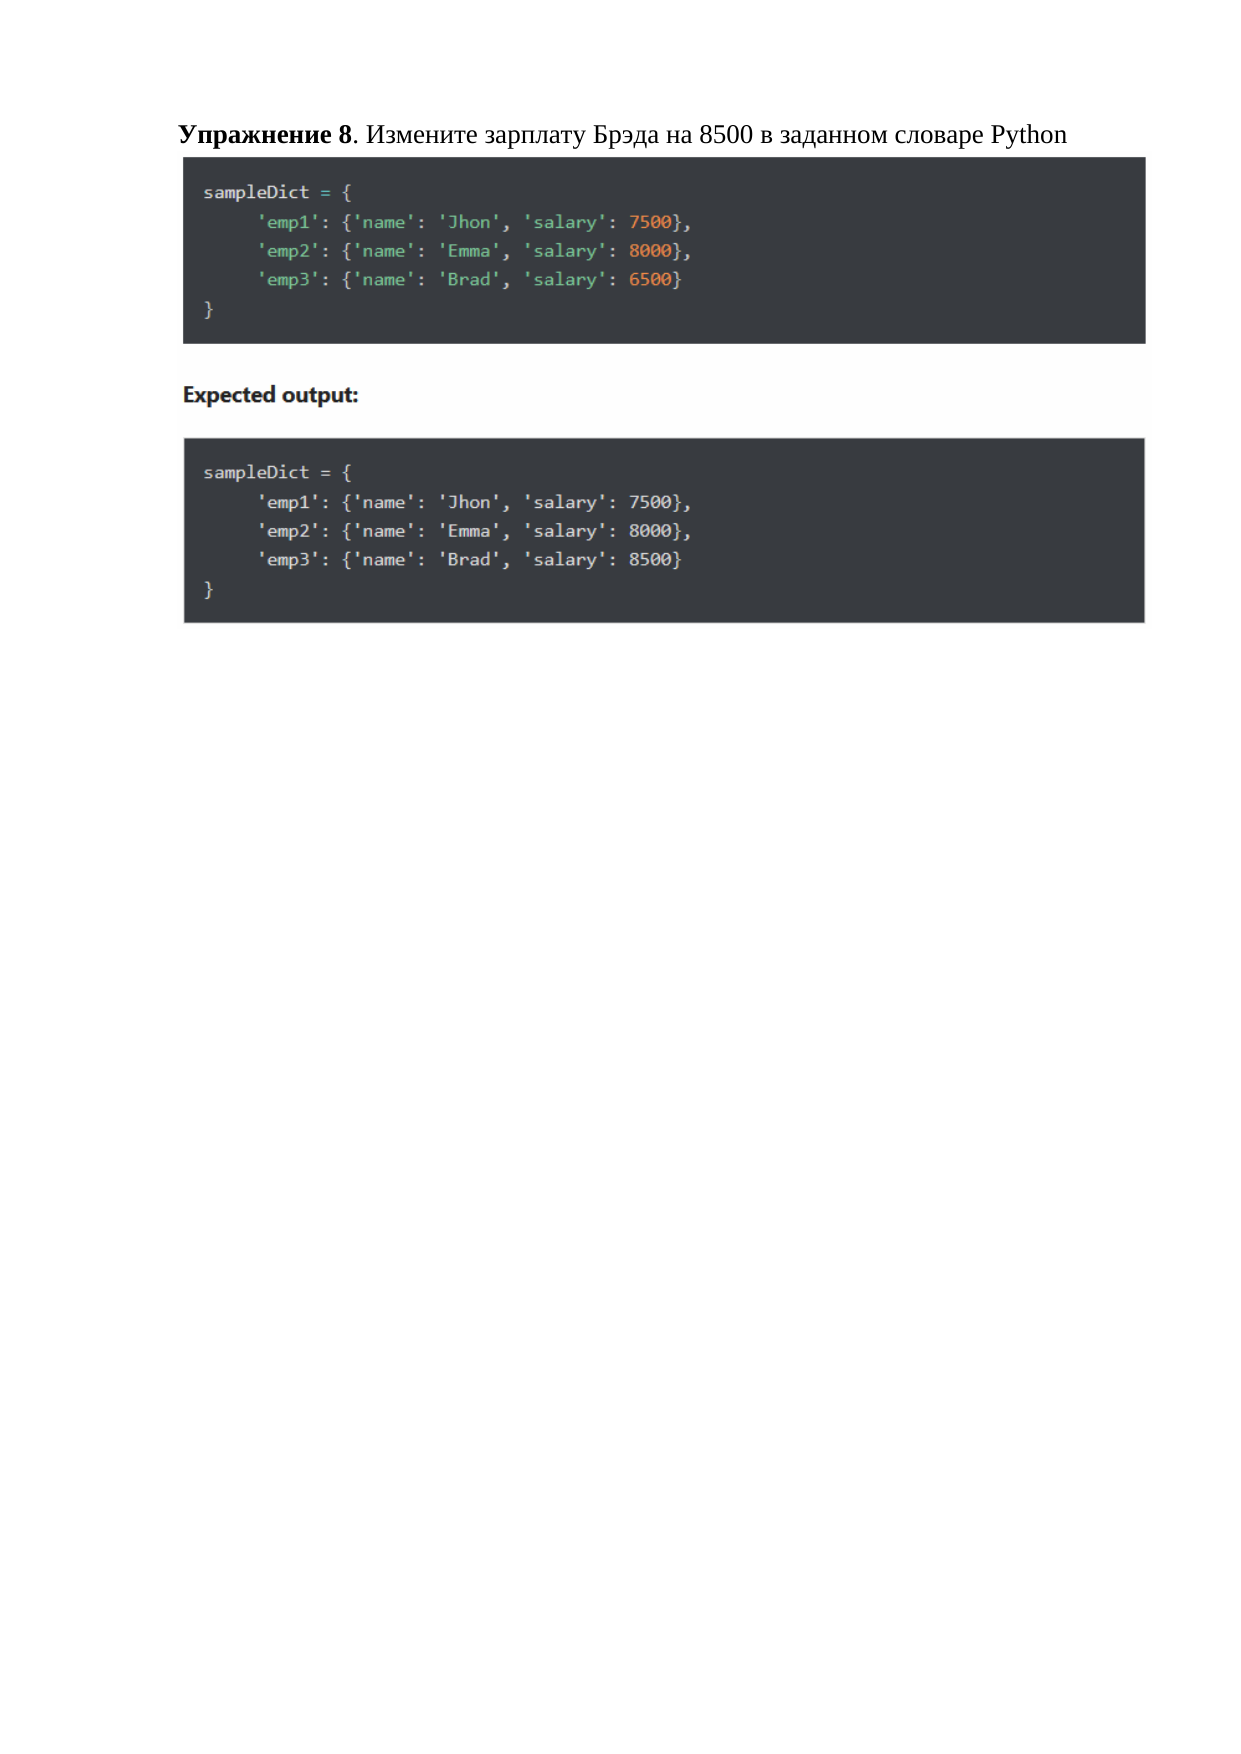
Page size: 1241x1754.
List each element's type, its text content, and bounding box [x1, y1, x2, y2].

picture [177, 151, 1152, 629]
text Упражнение 8. Измените зарплату Брэда на 8500 в заданном словаре Python [177, 118, 1152, 149]
